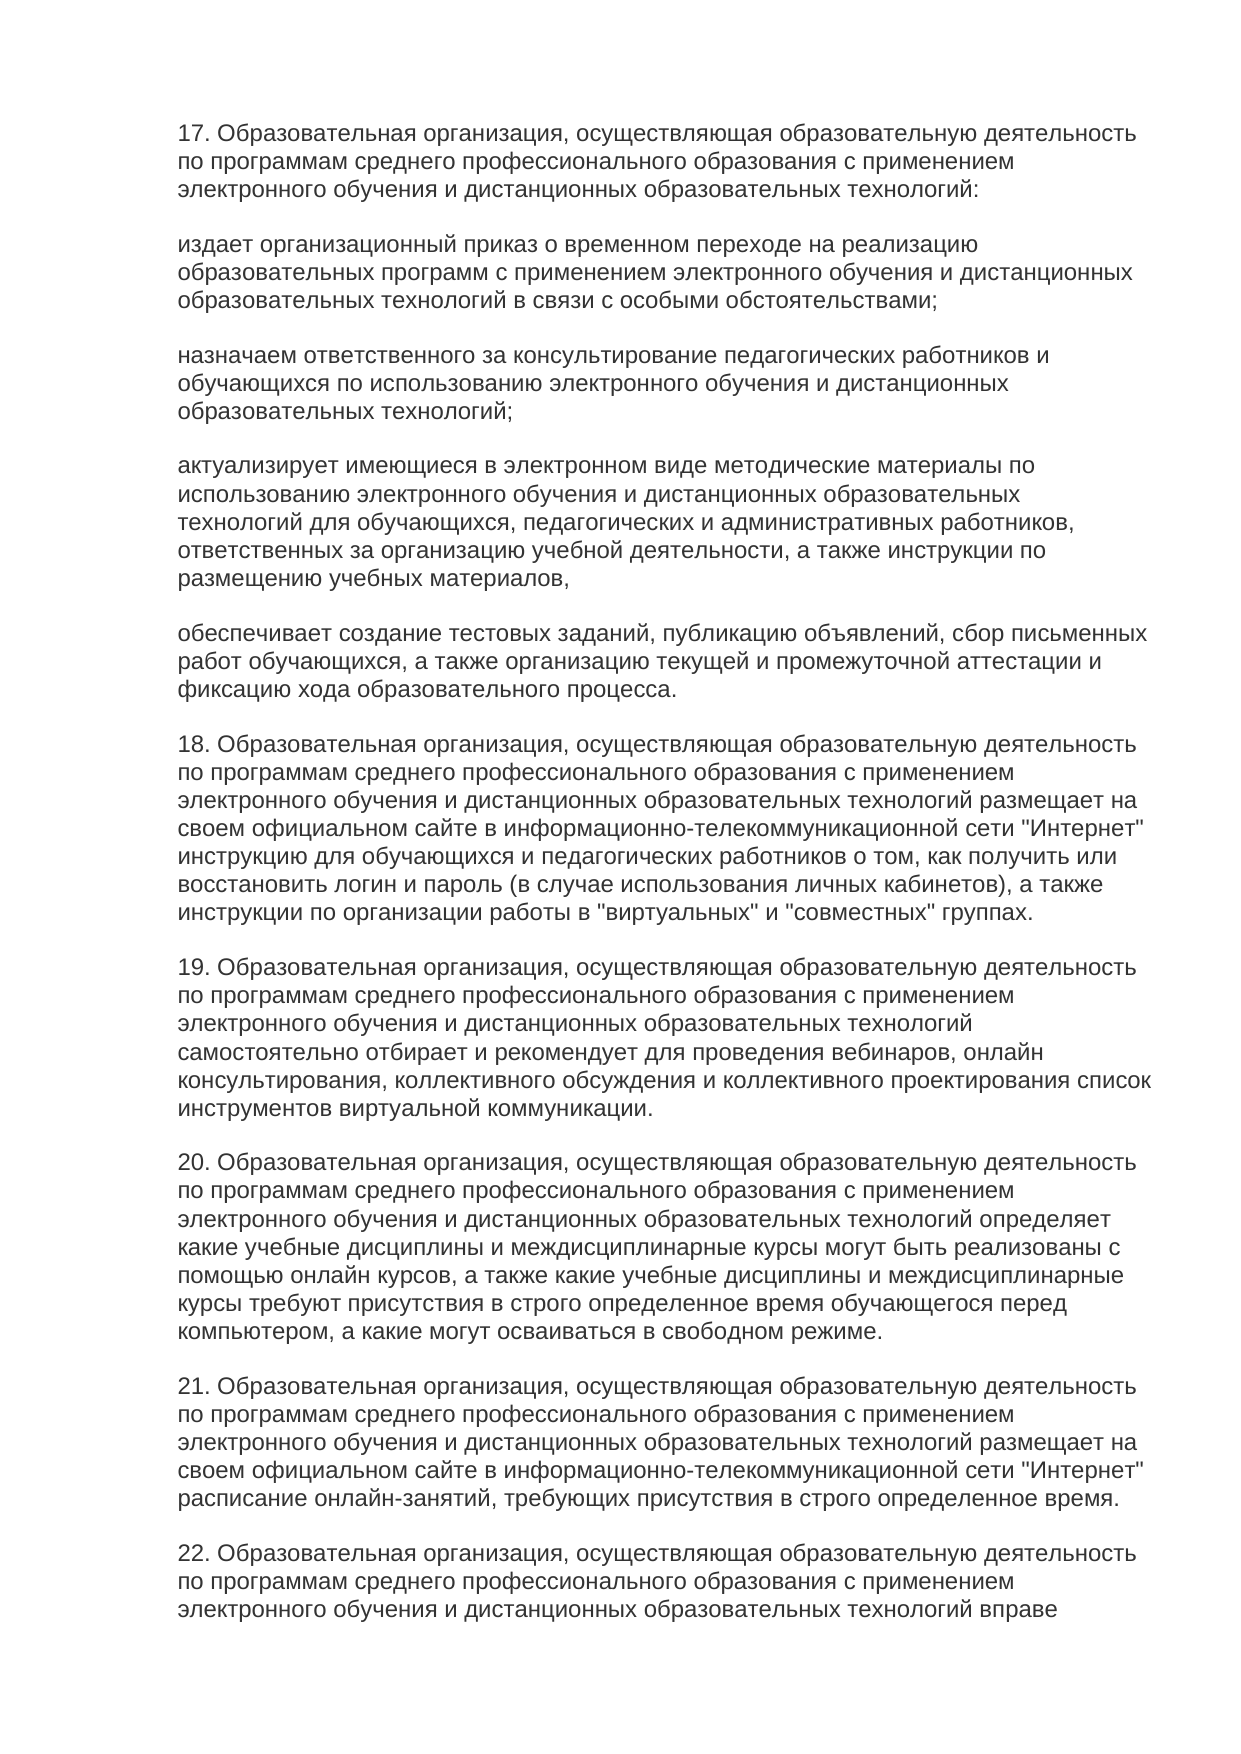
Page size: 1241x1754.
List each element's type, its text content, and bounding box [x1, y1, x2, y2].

text 19. Образовательная организация, осуществляющая образовательную деятельность по программам среднего профессионального образования с применением электронного обучения и дистанционных образовательных технологий самостоятельно отбирает и рекомендует для проведения вебинаров, онлайн консультирования, коллективного обсуждения и коллективного проектирования список инструментов виртуальной коммуникации. [177, 952, 1152, 1121]
text актуализирует имеющиеся в электронном виде методические материалы по использованию электронного обучения и дистанционных образовательных технологий для обучающихся, педагогических и административных работников, ответственных за организацию учебной деятельности, а также инструкции по размещению учебных материалов, [177, 451, 1152, 592]
text издает организационный приказ о временном переходе на реализацию образовательных программ с применением электронного обучения и дистанционных образовательных технологий в связи с особыми обстоятельствами; [177, 229, 1152, 313]
text обеспечивает создание тестовых заданий, публикацию объявлений, сбор письменных работ обучающихся, а также организацию текущей и промежуточной аттестации и фиксацию хода образовательного процесса. [177, 618, 1152, 702]
text 20. Образовательная организация, осуществляющая образовательную деятельность по программам среднего профессионального образования с применением электронного обучения и дистанционных образовательных технологий определяет какие учебные дисциплины и междисциплинарные курсы могут быть реализованы с помощью онлайн курсов, а также какие учебные дисциплины и междисциплинарные курсы требуют присутствия в строго определенное время обучающегося перед компьютером, а какие могут осваиваться в свободном режиме. [177, 1148, 1152, 1345]
text 21. Образовательная организация, осуществляющая образовательную деятельность по программам среднего профессионального образования с применением электронного обучения и дистанционных образовательных технологий размещает на своем официальном сайте в информационно-телекоммуникационной сети "Интернет" расписание онлайн-занятий, требующих присутствия в строго определенное время. [177, 1371, 1152, 1512]
text 18. Образовательная организация, осуществляющая образовательную деятельность по программам среднего профессионального образования с применением электронного обучения и дистанционных образовательных технологий размещает на своем официальном сайте в информационно-телекоммуникационной сети "Интернет" инструкцию для обучающихся и педагогических работников о том, как получить или восстановить логин и пароль (в случае использования личных кабинетов), а также инструкции по организации работы в "виртуальных" и "совместных" группах. [177, 729, 1152, 926]
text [177, 1538, 1152, 1623]
text назначаем ответственного за консультирование педагогических работников и обучающихся по использованию электронного обучения и дистанционных образовательных технологий; [177, 340, 1152, 424]
text 17. Образовательная организация, осуществляющая образовательную деятельность по программам среднего профессионального образования с применением электронного обучения и дистанционных образовательных технологий: [177, 118, 1152, 202]
